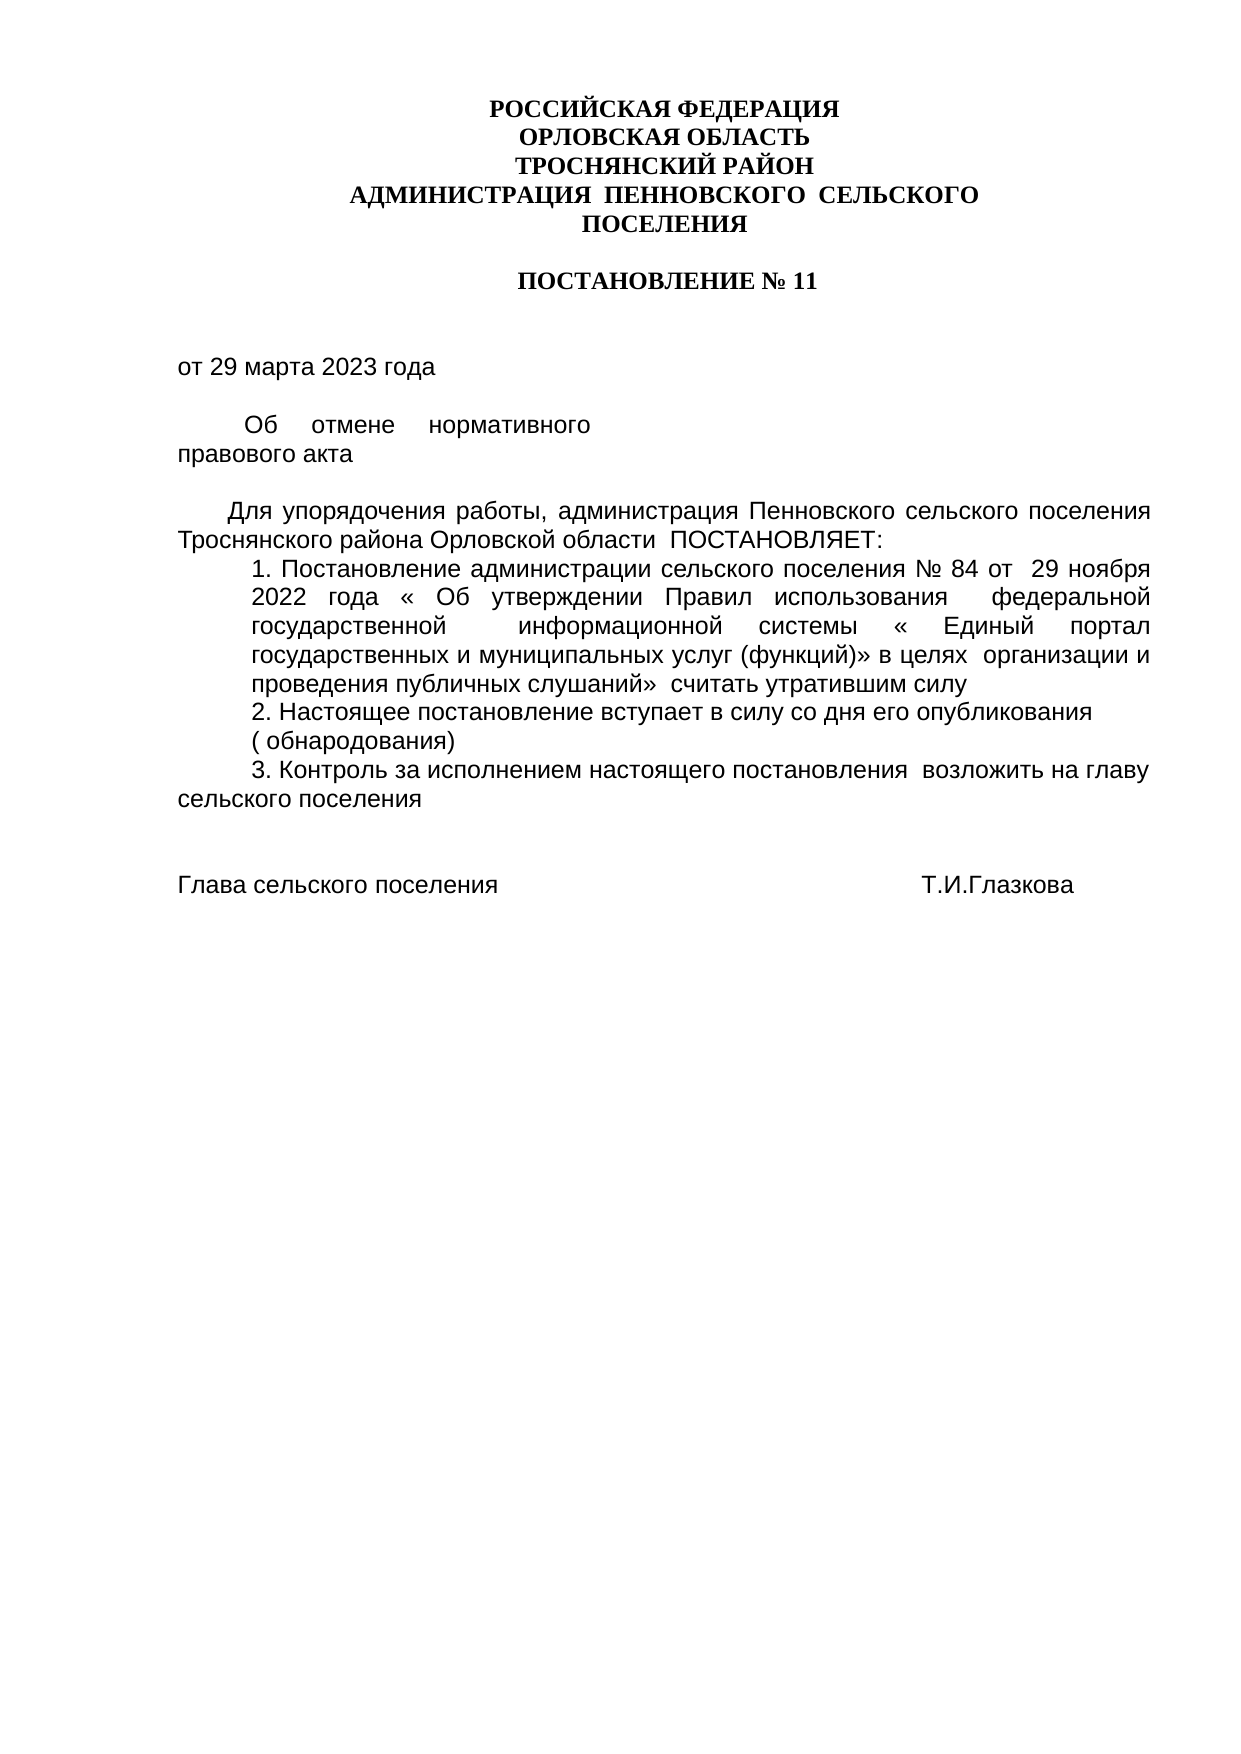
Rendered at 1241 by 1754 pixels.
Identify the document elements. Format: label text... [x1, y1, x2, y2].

text ТРОСНЯНСКИЙ РАЙОН [177, 151, 1152, 180]
text ПОСТАНОВЛЕНИЕ № 11 [177, 266, 1152, 295]
text Глава сельского поселения Т.И.Глазкова [177, 870, 1152, 899]
text Для упорядочения работы, администрация Пенновского сельского поселения Троснянского района Орловской области ПОСТАНОВЛЯЕТ: [177, 496, 1152, 554]
text 3. Контроль за исполнением настоящего постановления возложить на главу сельского поселения [177, 755, 1152, 812]
list 1. Постановление администрации сельского поселения № 84 от 29 ноября 2022 года « Об утверждении Правил использования федеральной государственной информационной системы « Единый портал государственных и муниципальных услуг (функций)» в целях организации и проведения публичных слушаний» считать утратившим силу [251, 554, 1152, 697]
text ОРЛОВСКАЯ ОБЛАСТЬ [177, 122, 1152, 151]
text от 29 марта 2023 года [177, 352, 1152, 381]
text АДМИНИСТРАЦИЯ ПЕННОВСКОГО СЕЛЬСКОГО [177, 180, 1152, 209]
text Об отмене нормативного правового акта [177, 410, 591, 467]
text 2. Настоящее постановление вступает в силу со дня его опубликования ( обнародования) [251, 697, 1152, 755]
text РОССИЙСКАЯ ФЕДЕРАЦИЯ [177, 94, 1152, 122]
text ПОСЕЛЕНИЯ [177, 209, 1152, 237]
